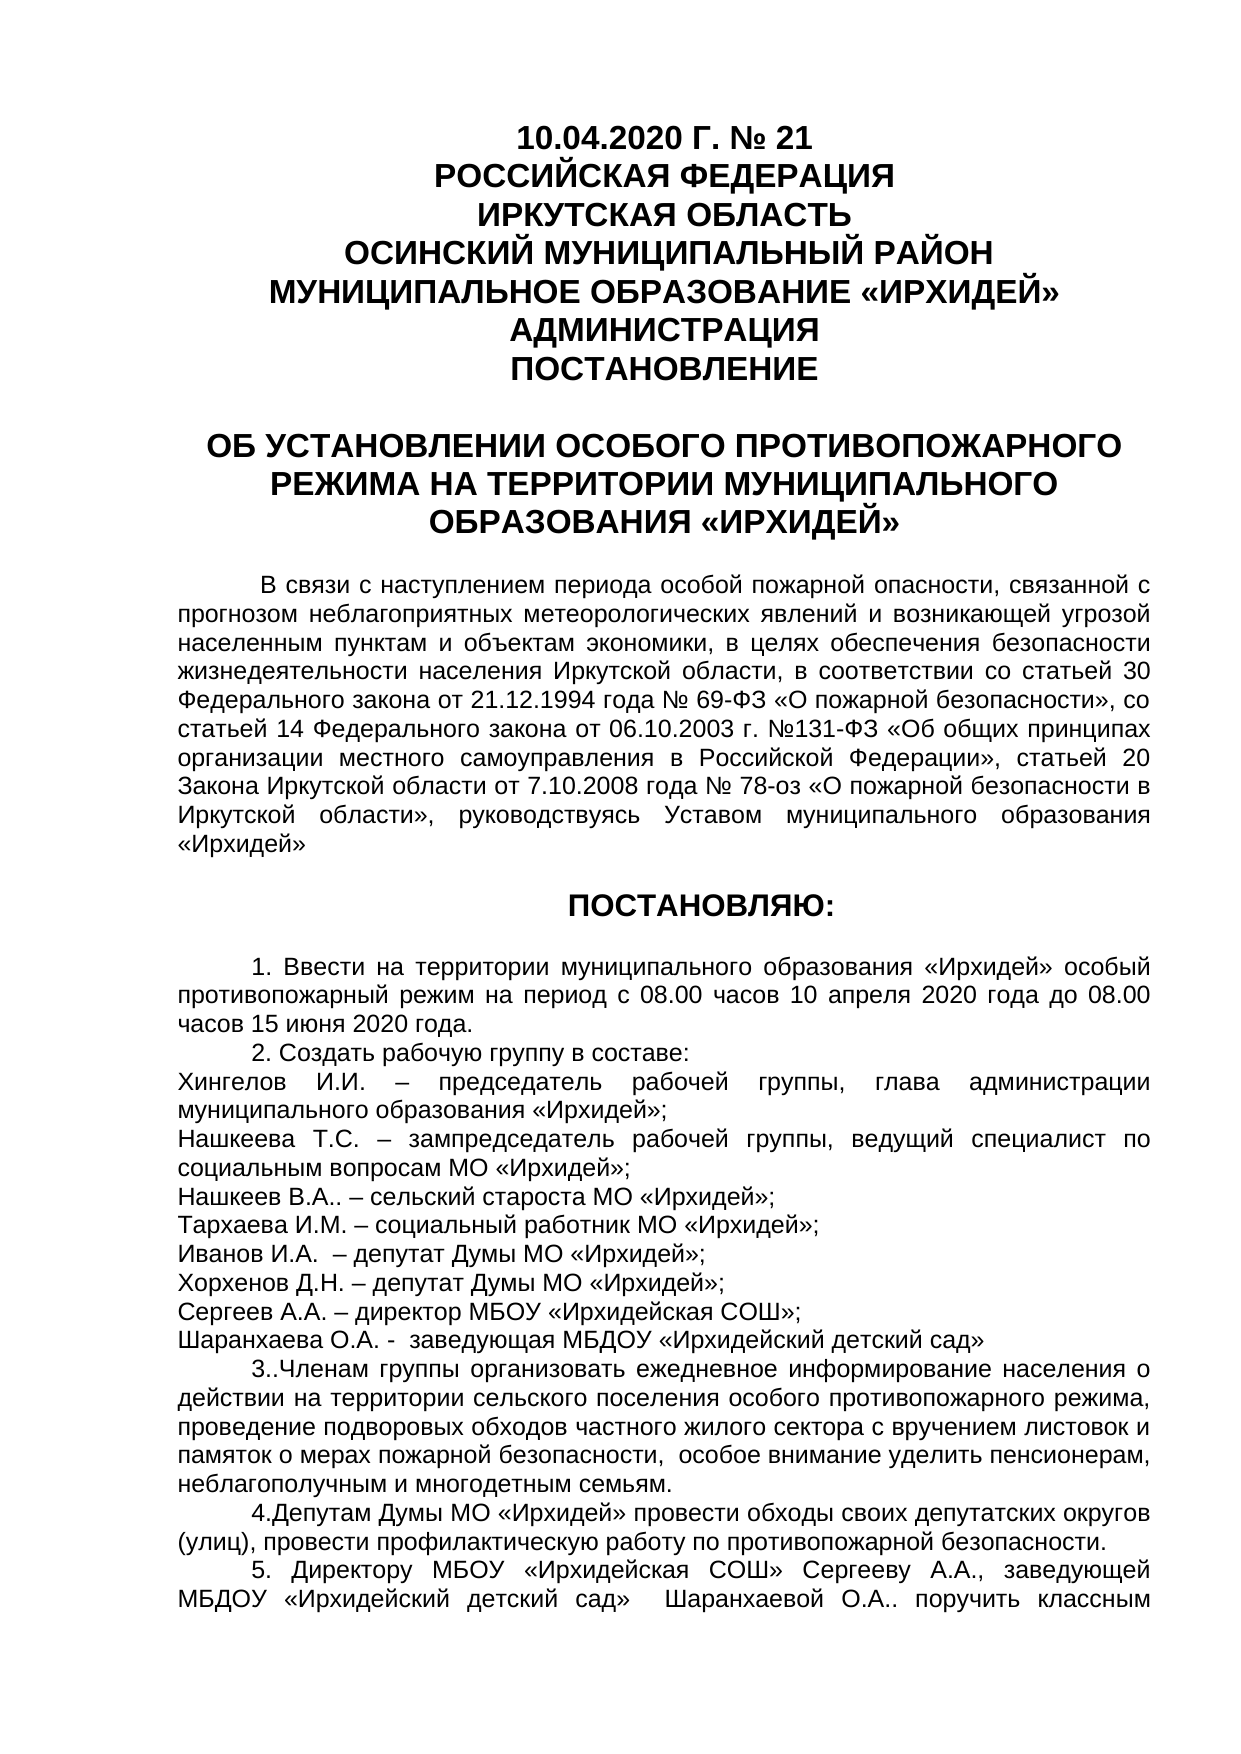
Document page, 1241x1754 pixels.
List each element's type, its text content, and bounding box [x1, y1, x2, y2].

text Сергеев А.А. – директор МБОУ «Ирхидейская СОШ»; [177, 1296, 1152, 1325]
text Нашкеев В.А.. – сельский староста МО «Ирхидей»; [177, 1181, 1152, 1210]
text ОСИНСКИЙ МУНИЦИПАЛЬНЫЙ РАЙОН [177, 233, 1152, 272]
text РОССИЙСКАЯ ФЕДЕРАЦИЯ [177, 157, 1152, 195]
text Тархаева И.М. – социальный работник МО «Ирхидей»; [177, 1210, 1152, 1239]
text ОБ УСТАНОВЛЕНИИ ОСОБОГО ПРОТИВОПОЖАРНОГО РЕЖИМА НА ТЕРРИТОРИИ МУНИЦИПАЛЬНОГО ОБРАЗОВАНИЯ «ИРХИДЕЙ» [177, 426, 1152, 541]
text 2. Создать рабочую группу в составе: [177, 1038, 1152, 1066]
text Иванов И.А. – депутат Думы МО «Ирхидей»; [177, 1239, 1152, 1268]
text Хорхенов Д.Н. – депутат Думы МО «Ирхидей»; [177, 1268, 1152, 1296]
text 1. Ввести на территории муниципального образования «Ирхидей» особый противопожарный режим на период с 08.00 часов 10 апреля 2020 года до 08.00 часов 15 июня 2020 года. [177, 951, 1152, 1038]
text АДМИНИСТРАЦИЯ [177, 310, 1152, 349]
text 4.Депутам Думы МО «Ирхидей» провести обходы своих депутатских округов (улиц), провести профилактическую работу по противопожарной безопасности. [177, 1498, 1152, 1555]
text ПОСТАНОВЛЕНИЕ [177, 349, 1152, 387]
text ИРКУТСКАЯ ОБЛАСТЬ [177, 195, 1152, 233]
text Шаранхаева О.А. - заведующая МБДОУ «Ирхидейский детский сад» [177, 1325, 1152, 1354]
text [177, 1555, 1152, 1613]
text 10.04.2020 Г. № 21 [177, 118, 1152, 157]
text Нашкеева Т.С. – зампредседатель рабочей группы, ведущий специалист по социальным вопросам МО «Ирхидей»; [177, 1124, 1152, 1181]
text Хингелов И.И. – председатель рабочей группы, глава администрации муниципального образования «Ирхидей»; [177, 1066, 1152, 1124]
text ПОСТАНОВЛЯЮ: [177, 887, 1152, 923]
text 3..Членам группы организовать ежедневное информирование населения о действии на территории сельского поселения особого противопожарного режима, проведение подворовых обходов частного жилого сектора с вручением листовок и памяток о мерах пожарной безопасности, особое внимание уделить пенсионерам, неблагополучным и многодетным семьям. [177, 1354, 1152, 1498]
text В связи с наступлением периода особой пожарной опасности, связанной с прогнозом неблагоприятных метеорологических явлений и возникающей угрозой населенным пунктам и объектам экономики, в целях обеспечения безопасности жизнедеятельности населения Иркутской области, в соответствии со статьей 30 Федерального закона от 21.12.1994 года № 69-ФЗ «О пожарной безопасности», со статьей 14 Федерального закона от 06.10.2003 г. №131-ФЗ «Об общих принципах организации местного самоуправления в Российской Федерации», статьей 20 Закона Иркутской области от 7.10.2008 года № 78-оз «О пожарной безопасности в Иркутской области», руководствуясь Уставом муниципального образования «Ирхидей» [177, 570, 1152, 858]
text МУНИЦИПАЛЬНОЕ ОБРАЗОВАНИЕ «ИРХИДЕЙ» [177, 272, 1152, 310]
